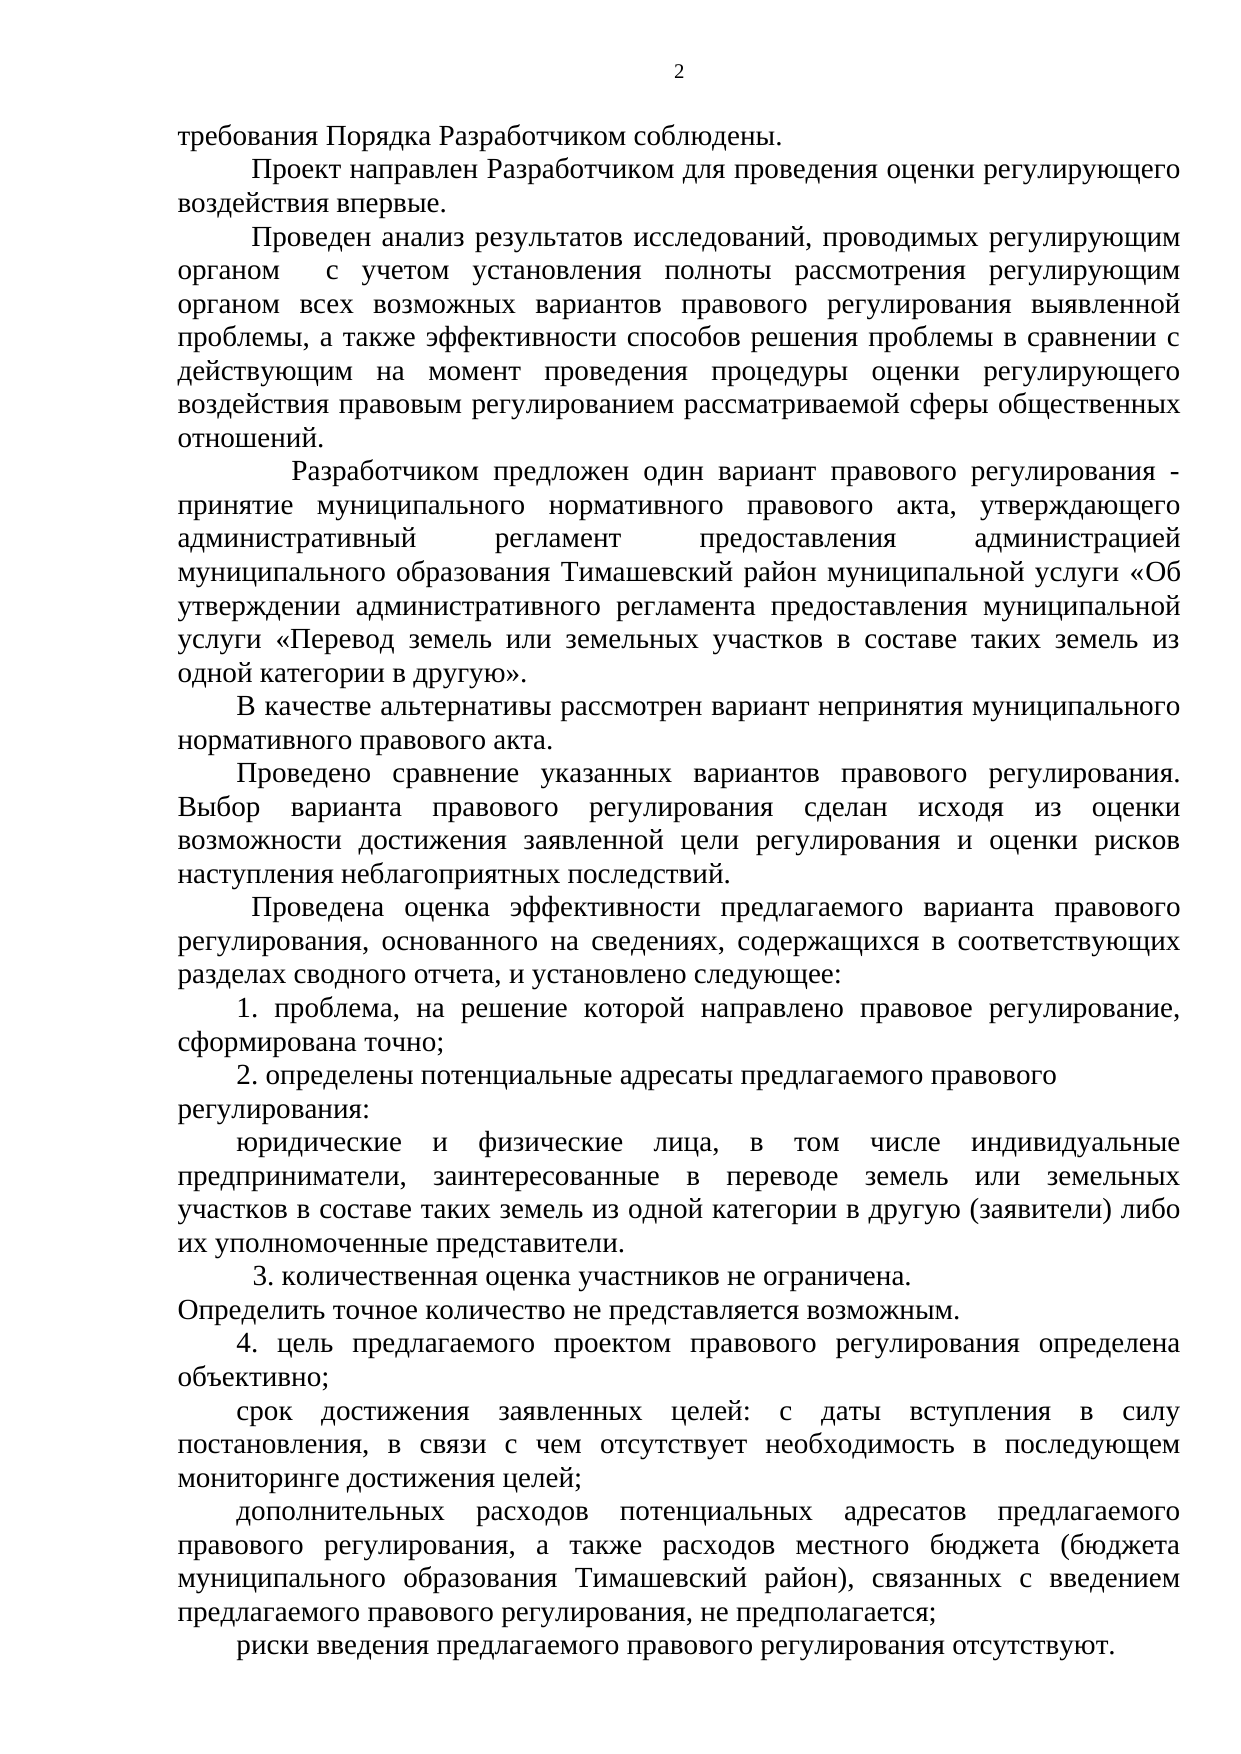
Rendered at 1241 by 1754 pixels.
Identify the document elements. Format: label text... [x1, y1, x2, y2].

text срок достижения заявленных целей: с даты вступления в силу постановления, в связи с чем отсутствует необходимость в последующем мониторинге достижения целей; [177, 1393, 1181, 1493]
text 4. цель предлагаемого проектом правового регулирования определена объективно; [177, 1326, 1181, 1393]
text дополнительных расходов потенциальных адресатов предлагаемого правового регулирования, а также расходов местного бюджета (бюджета муниципального образования Тимашевский район), связанных с введением предлагаемого правового регулирования, не предполагается; [177, 1493, 1181, 1627]
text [177, 118, 1181, 152]
text Проведено сравнение указанных вариантов правового регулирования. Выбор варианта правового регулирования сделан исходя из оценки возможности достижения заявленной цели регулирования и оценки рисков наступления неблагоприятных последствий. [177, 755, 1181, 889]
text Проведен анализ результатов исследований, проводимых регулирующим органом с учетом установления полноты рассмотрения регулирующим органом всех возможных вариантов правового регулирования выявленной проблемы, а также эффективности способов решения проблемы в сравнении с действующим на момент проведения процедуры оценки регулирующего воздействия правовым регулированием рассматриваемой сферы общественных отношений. [177, 219, 1181, 453]
text 3. количественная оценка участников не ограничена. [177, 1258, 1181, 1292]
text Проект направлен Разработчиком для проведения оценки регулирующего воздействия впервые. [177, 152, 1181, 219]
text 2. определены потенциальные адресаты предлагаемого правового регулирования: [177, 1057, 1181, 1124]
text Проведена оценка эффективности предлагаемого варианта правового регулирования, основанного на сведениях, содержащихся в соответствующих разделах сводного отчета, и установлено следующее: [177, 889, 1181, 990]
text риски введения предлагаемого правового регулирования отсутствуют. [177, 1627, 1181, 1661]
text 1. проблема, на решение которой направлено правовое регулирование, сформирована точно; [177, 990, 1181, 1057]
text Разработчиком предложен один вариант правового регулирования - принятие муниципального нормативного правового акта, утверждающего административный регламент предоставления администрацией муниципального образования Тимашевский район муниципальной услуги «Об утверждении административного регламента предоставления муниципальной услуги «Перевод земель или земельных участков в составе таких земель из одной категории в другую». [177, 453, 1181, 688]
text Определить точное количество не представляется возможным. [177, 1292, 1181, 1326]
text В качестве альтернативы рассмотрен вариант непринятия муниципального нормативного правового акта. [177, 688, 1181, 755]
